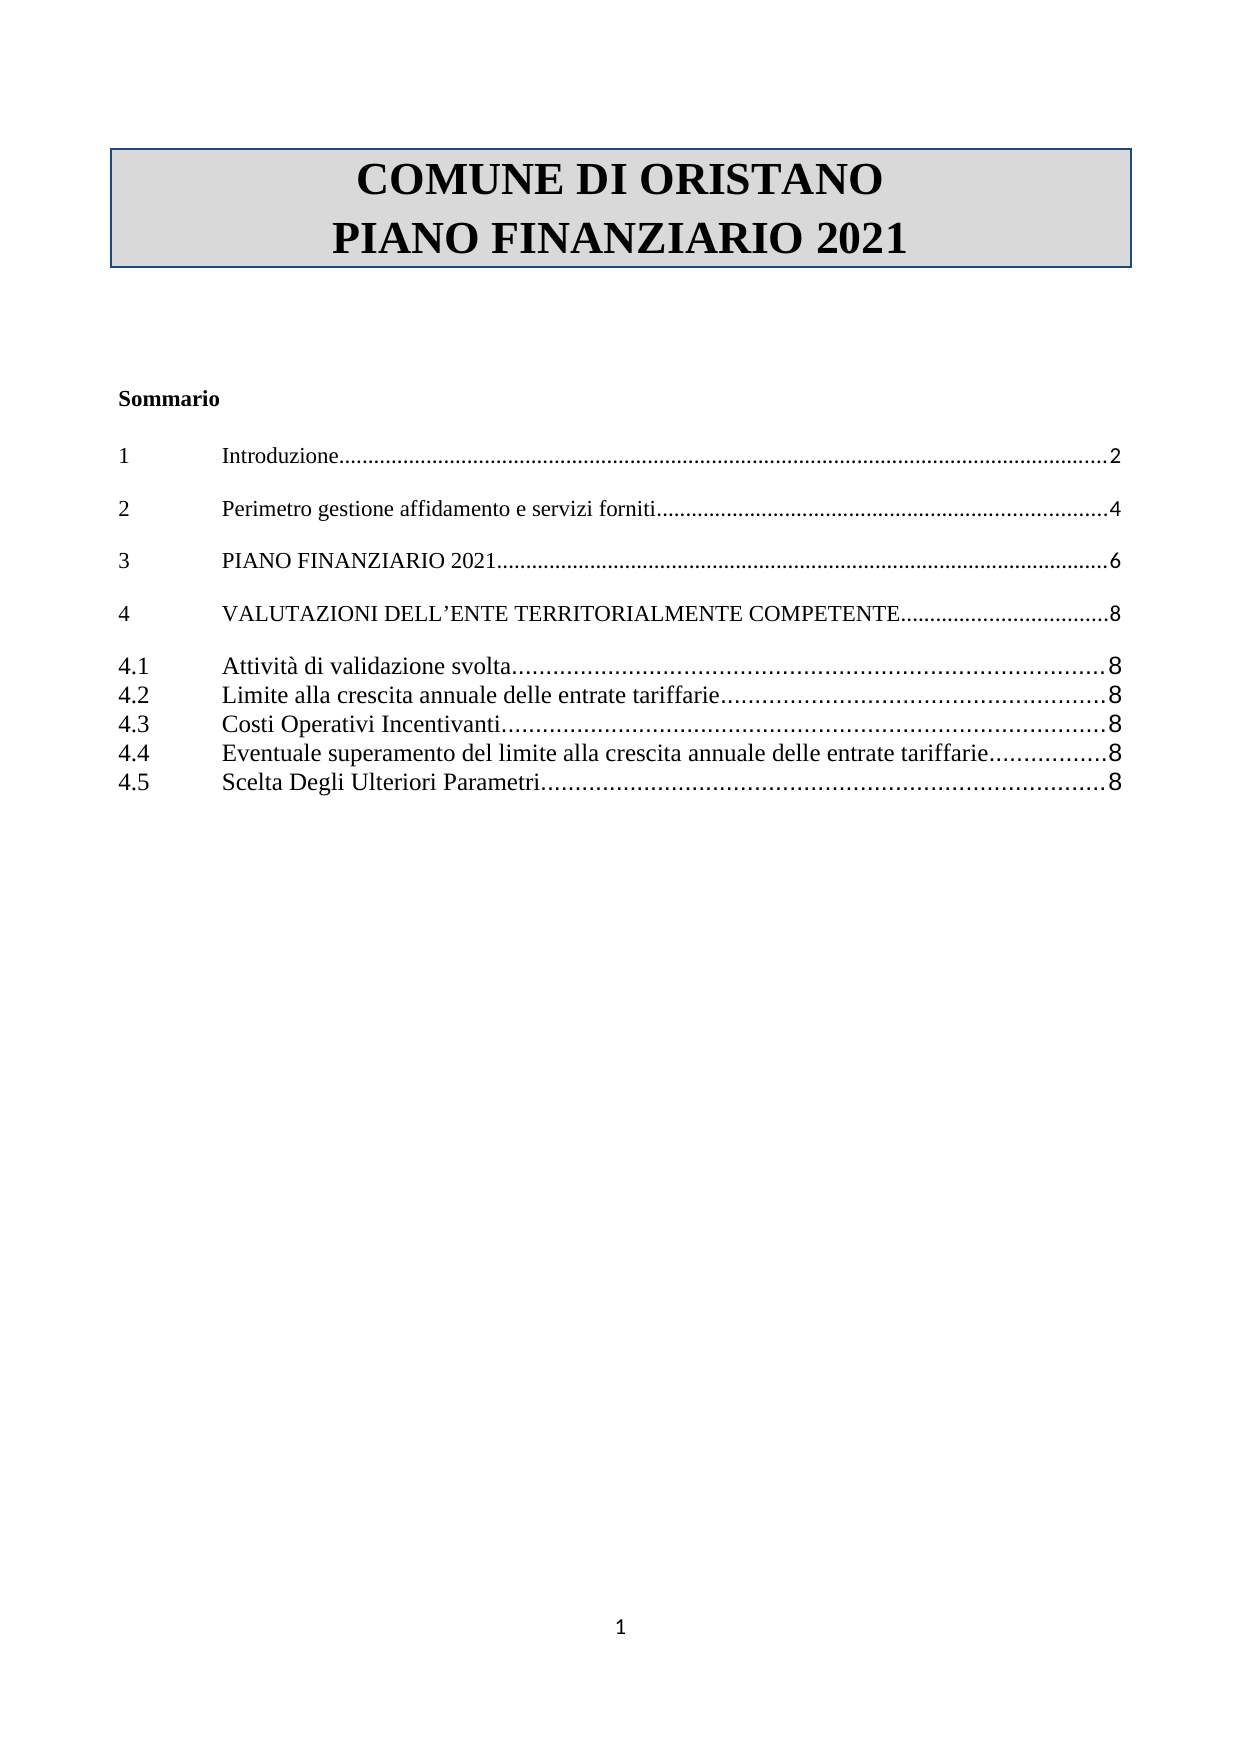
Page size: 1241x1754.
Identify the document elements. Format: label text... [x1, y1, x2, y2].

list COMUNE DI ORISTANO [112, 150, 1130, 204]
list PIANO FINANZIARIO 2021 [112, 207, 1130, 266]
